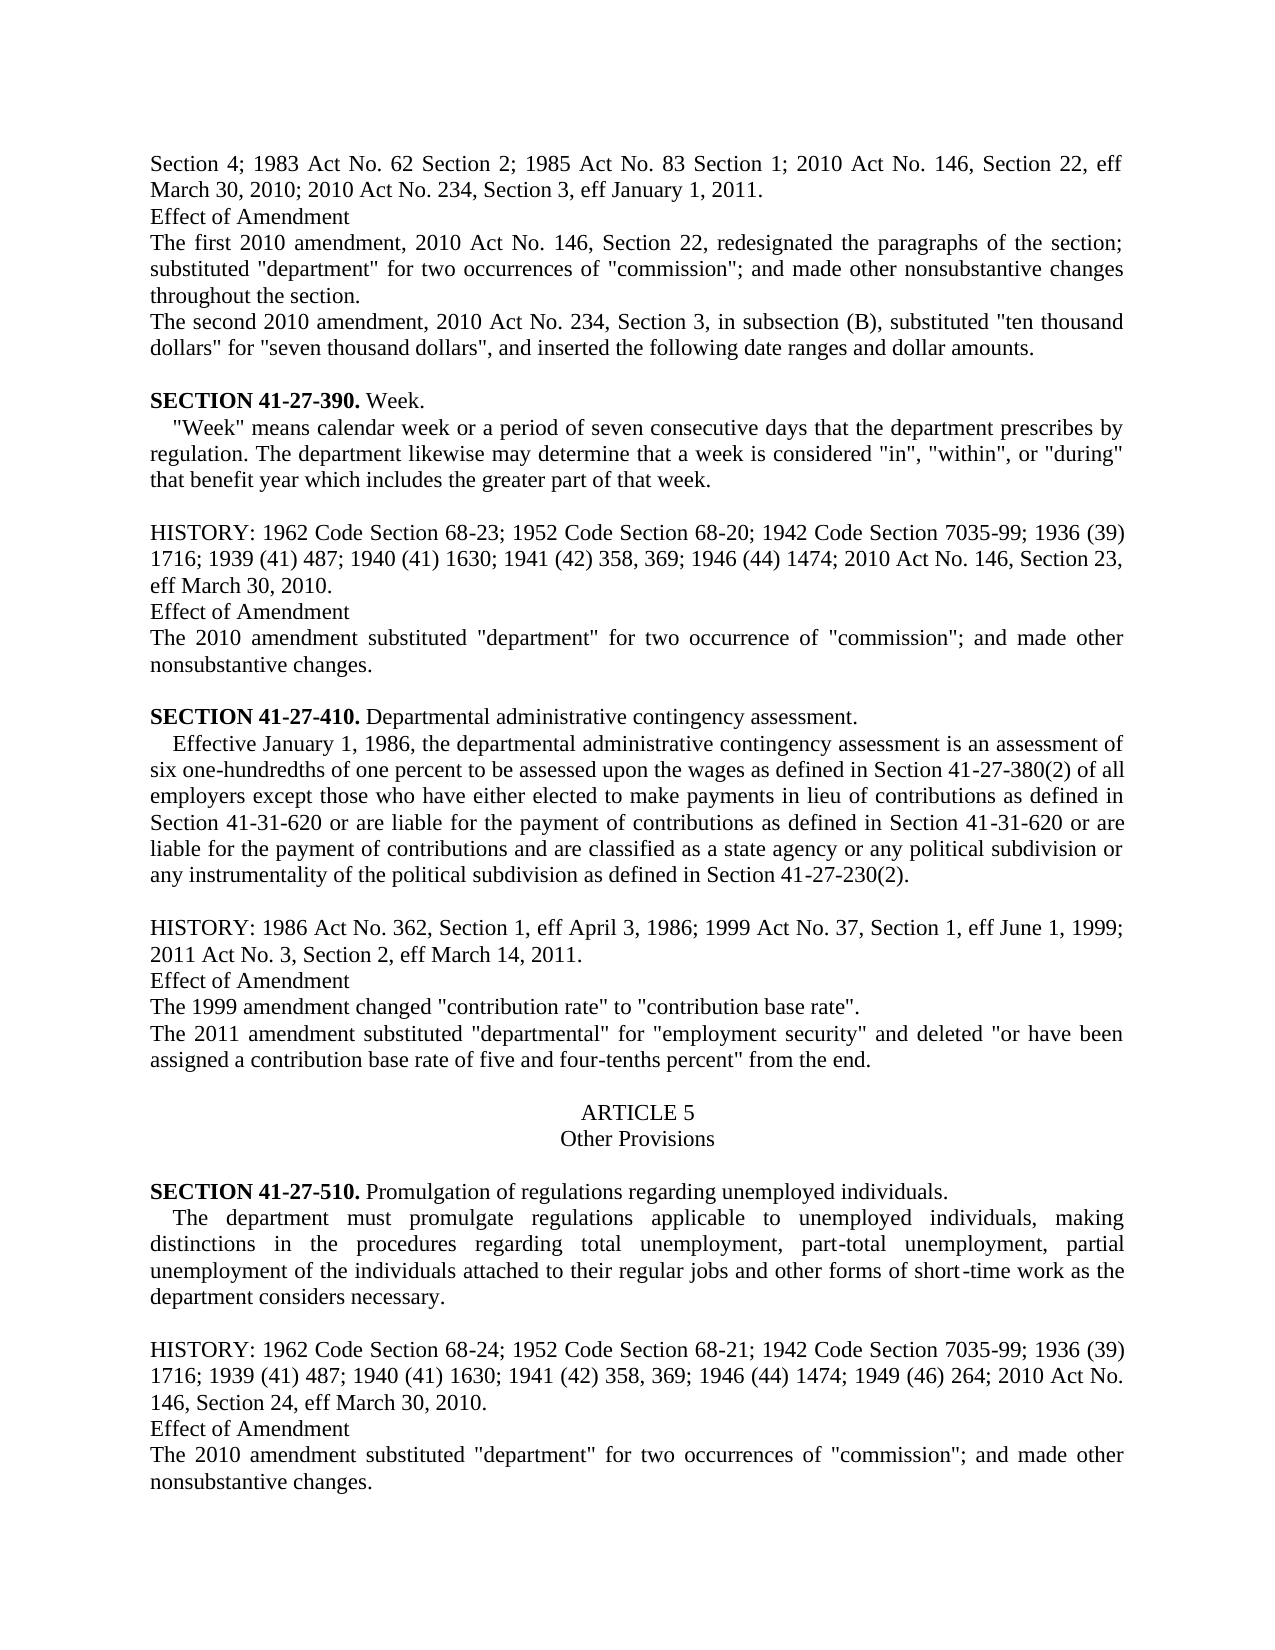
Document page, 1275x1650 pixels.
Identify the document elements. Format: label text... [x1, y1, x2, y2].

text The department must promulgate regulations applicable to unemployed individuals, making distinctions in the procedures regarding total unemployment, part-total unemployment, partial unemployment of the individuals attached to their regular jobs and other forms of short-time work as the department considers necessary. [150, 1204, 1125, 1309]
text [150, 150, 1125, 203]
text The 2010 amendment substituted "department" for two occurrence of "commission"; and made other nonsubstantive changes. [150, 624, 1125, 677]
text Other Provisions [150, 1125, 1125, 1151]
text HISTORY: 1962 Code Section 68-23; 1952 Code Section 68-20; 1942 Code Section 7035-99; 1936 (39) 1716; 1939 (41) 487; 1940 (41) 1630; 1941 (42) 358, 369; 1946 (44) 1474; 2010 Act No. 146, Section 23, eff March 30, 2010. [150, 519, 1125, 598]
text The first 2010 amendment, 2010 Act No. 146, Section 22, redesignated the paragraphs of the section; substituted "department" for two occurrences of "commission"; and made other nonsubstantive changes throughout the section. [150, 229, 1125, 308]
text Effect of Amendment [150, 598, 1125, 624]
text SECTION 41-27-410. Departmental administrative contingency assessment. [150, 703, 1125, 730]
text HISTORY: 1962 Code Section 68-24; 1952 Code Section 68-21; 1942 Code Section 7035-99; 1936 (39) 1716; 1939 (41) 487; 1940 (41) 1630; 1941 (42) 358, 369; 1946 (44) 1474; 1949 (46) 264; 2010 Act No. 146, Section 24, eff March 30, 2010. [150, 1336, 1125, 1415]
text ARTICLE 5 [150, 1099, 1125, 1125]
text The 1999 amendment changed "contribution rate" to "contribution base rate". [150, 993, 1125, 1020]
text "Week" means calendar week or a period of seven consecutive days that the department prescribes by regulation. The department likewise may determine that a week is considered "in", "within", or "during" that benefit year which includes the greater part of that week. [150, 413, 1125, 493]
text SECTION 41-27-510. Promulgation of regulations regarding unemployed individuals. [150, 1178, 1125, 1204]
text Effect of Amendment [150, 967, 1125, 993]
text The second 2010 amendment, 2010 Act No. 234, Section 3, in subsection (B), substituted "ten thousand dollars" for "seven thousand dollars", and inserted the following date ranges and dollar amounts. [150, 308, 1125, 361]
text The 2010 amendment substituted "department" for two occurrences of "commission"; and made other nonsubstantive changes. [150, 1441, 1125, 1494]
text Effective January 1, 1986, the departmental administrative contingency assessment is an assessment of six one-hundredths of one percent to be assessed upon the wages as defined in Section 41-27-380(2) of all employers except those who have either elected to make payments in lieu of contributions as defined in Section 41-31-620 or are liable for the payment of contributions as defined in Section 41-31-620 or are liable for the payment of contributions and are classified as a state agency or any political subdivision or any instrumentality of the political subdivision as defined in Section 41-27-230(2). [150, 730, 1125, 888]
text Effect of Amendment [150, 203, 1125, 229]
text SECTION 41-27-390. Week. [150, 387, 1125, 413]
text The 2011 amendment substituted "departmental" for "employment security" and deleted "or have been assigned a contribution base rate of five and four-tenths percent" from the end. [150, 1020, 1125, 1072]
text Effect of Amendment [150, 1415, 1125, 1441]
text HISTORY: 1986 Act No. 362, Section 1, eff April 3, 1986; 1999 Act No. 37, Section 1, eff June 1, 1999; 2011 Act No. 3, Section 2, eff March 14, 2011. [150, 914, 1125, 967]
